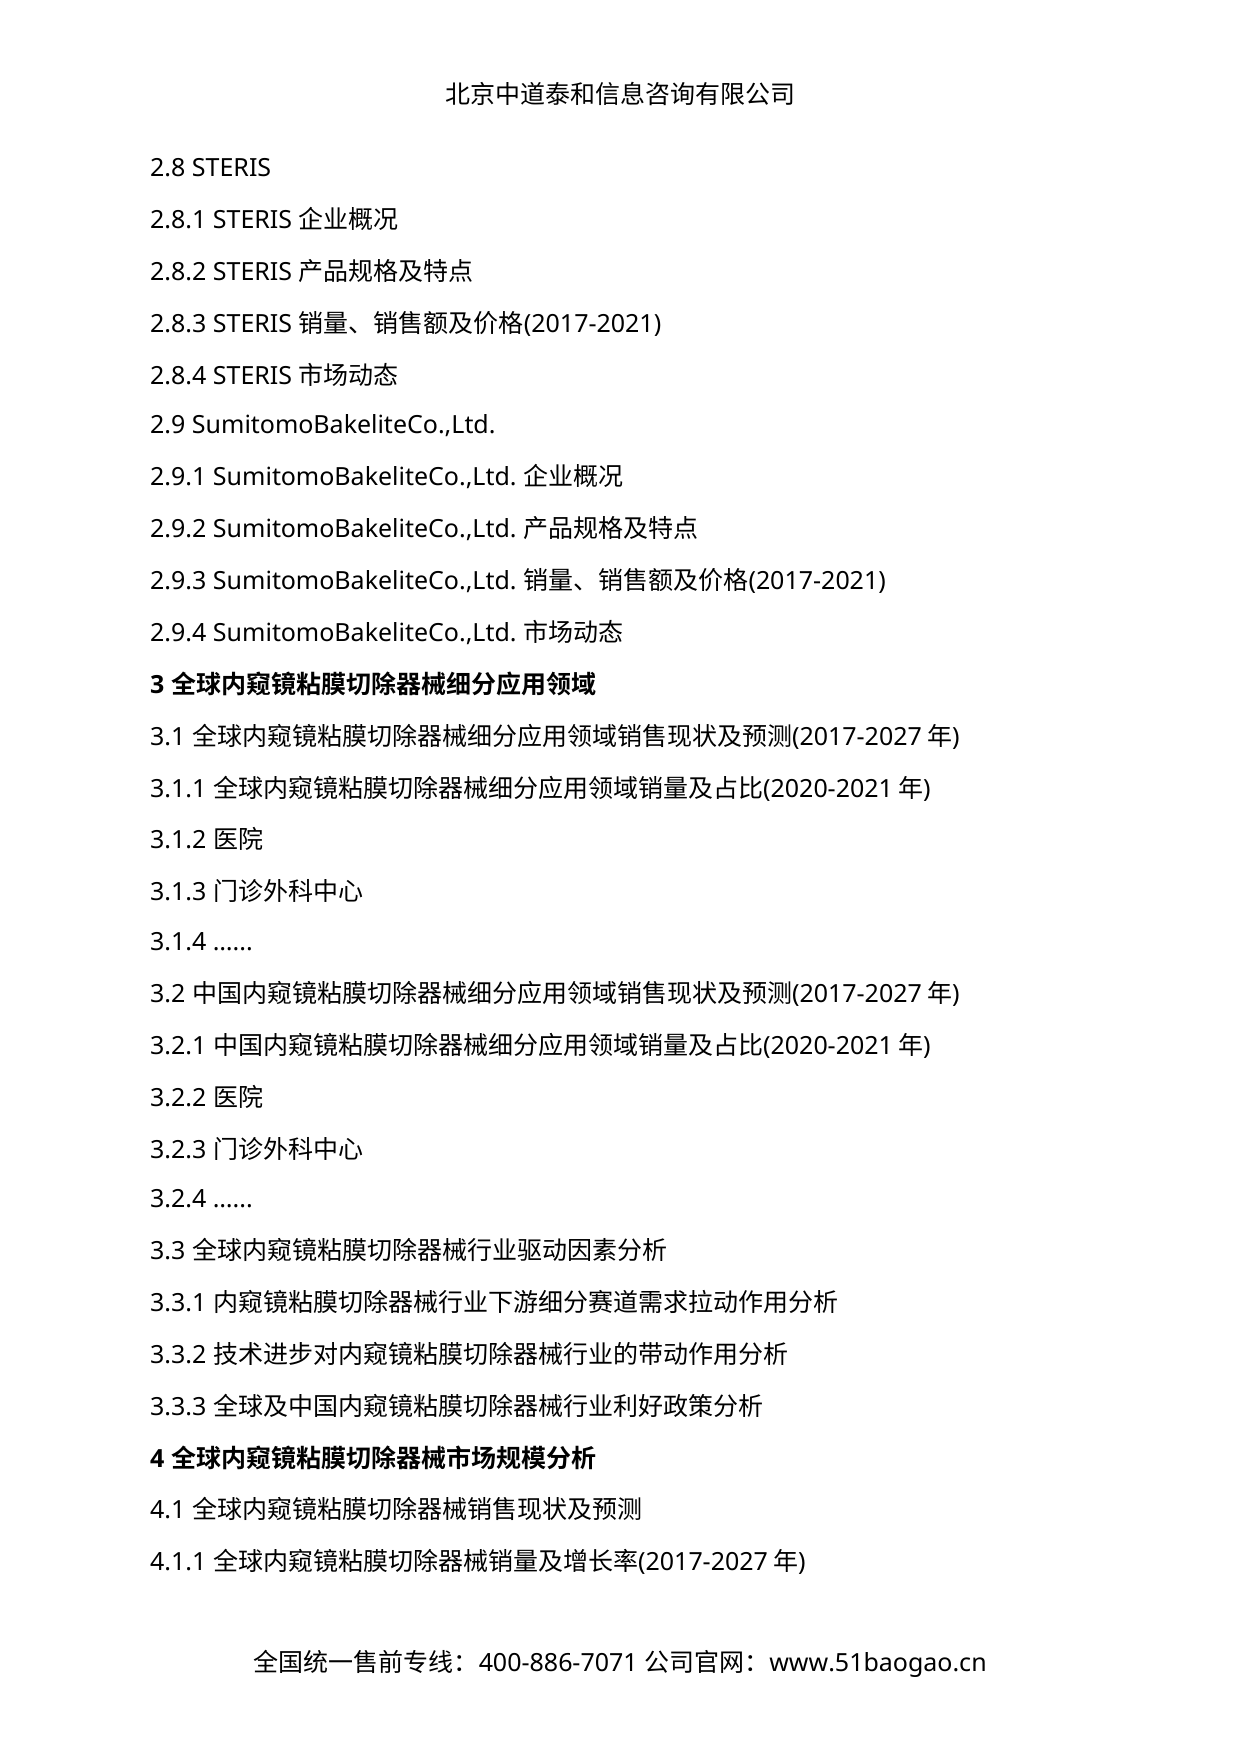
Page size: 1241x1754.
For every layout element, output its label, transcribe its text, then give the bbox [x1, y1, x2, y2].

text 2.9.4 SumitomoBakeliteCo.,Ltd. 市场动态 [150, 612, 1090, 649]
text 3.2.4 …... [150, 1181, 1090, 1215]
text 3.3.3 全球及中国内窥镜粘膜切除器械行业利好政策分析 [150, 1386, 1090, 1422]
text 4.1 全球内窥镜粘膜切除器械销售现状及预测 [150, 1490, 1090, 1526]
text 4 全球内窥镜粘膜切除器械市场规模分析 [150, 1438, 1090, 1474]
text 2.8 STERIS [150, 150, 1090, 184]
text 2.9.3 SumitomoBakeliteCo.,Ltd. 销量、销售额及价格(2017-2021) [150, 561, 1090, 597]
text 2.8.3 STERIS 销量、销售额及价格(2017-2021) [150, 303, 1090, 340]
text 2.9.2 SumitomoBakeliteCo.,Ltd. 产品规格及特点 [150, 509, 1090, 545]
text 3.2 中国内窥镜粘膜切除器械细分应用领域销售现状及预测(2017-2027年) [150, 973, 1090, 1010]
text 3.2.2 医院 [150, 1077, 1090, 1113]
text 2.8.2 STERIS 产品规格及特点 [150, 252, 1090, 288]
text 4.1.1 全球内窥镜粘膜切除器械销量及增长率(2017-2027年) [150, 1542, 1090, 1578]
text 3.1.2 医院 [150, 820, 1090, 856]
text 3.3.2 技术进步对内窥镜粘膜切除器械行业的带动作用分析 [150, 1334, 1090, 1371]
text 3 全球内窥镜粘膜切除器械细分应用领域 [150, 664, 1090, 701]
text 2.8.4 STERIS 市场动态 [150, 355, 1090, 392]
text 3.3 全球内窥镜粘膜切除器械行业驱动因素分析 [150, 1231, 1090, 1267]
text 2.9 SumitomoBakeliteCo.,Ltd. [150, 407, 1090, 441]
text 3.2.3 门诊外科中心 [150, 1129, 1090, 1165]
text 3.1.1 全球内窥镜粘膜切除器械细分应用领域销量及占比(2020-2021年) [150, 768, 1090, 804]
text 2.8.1 STERIS 企业概况 [150, 200, 1090, 236]
text 3.1.4 …... [150, 924, 1090, 958]
text 3.1.3 门诊外科中心 [150, 872, 1090, 908]
text 3.3.1 内窥镜粘膜切除器械行业下游细分赛道需求拉动作用分析 [150, 1282, 1090, 1319]
text 2.9.1 SumitomoBakeliteCo.,Ltd. 企业概况 [150, 457, 1090, 493]
text 3.1 全球内窥镜粘膜切除器械细分应用领域销售现状及预测(2017-2027年) [150, 716, 1090, 752]
text 3.2.1 中国内窥镜粘膜切除器械细分应用领域销量及占比(2020-2021年) [150, 1025, 1090, 1062]
